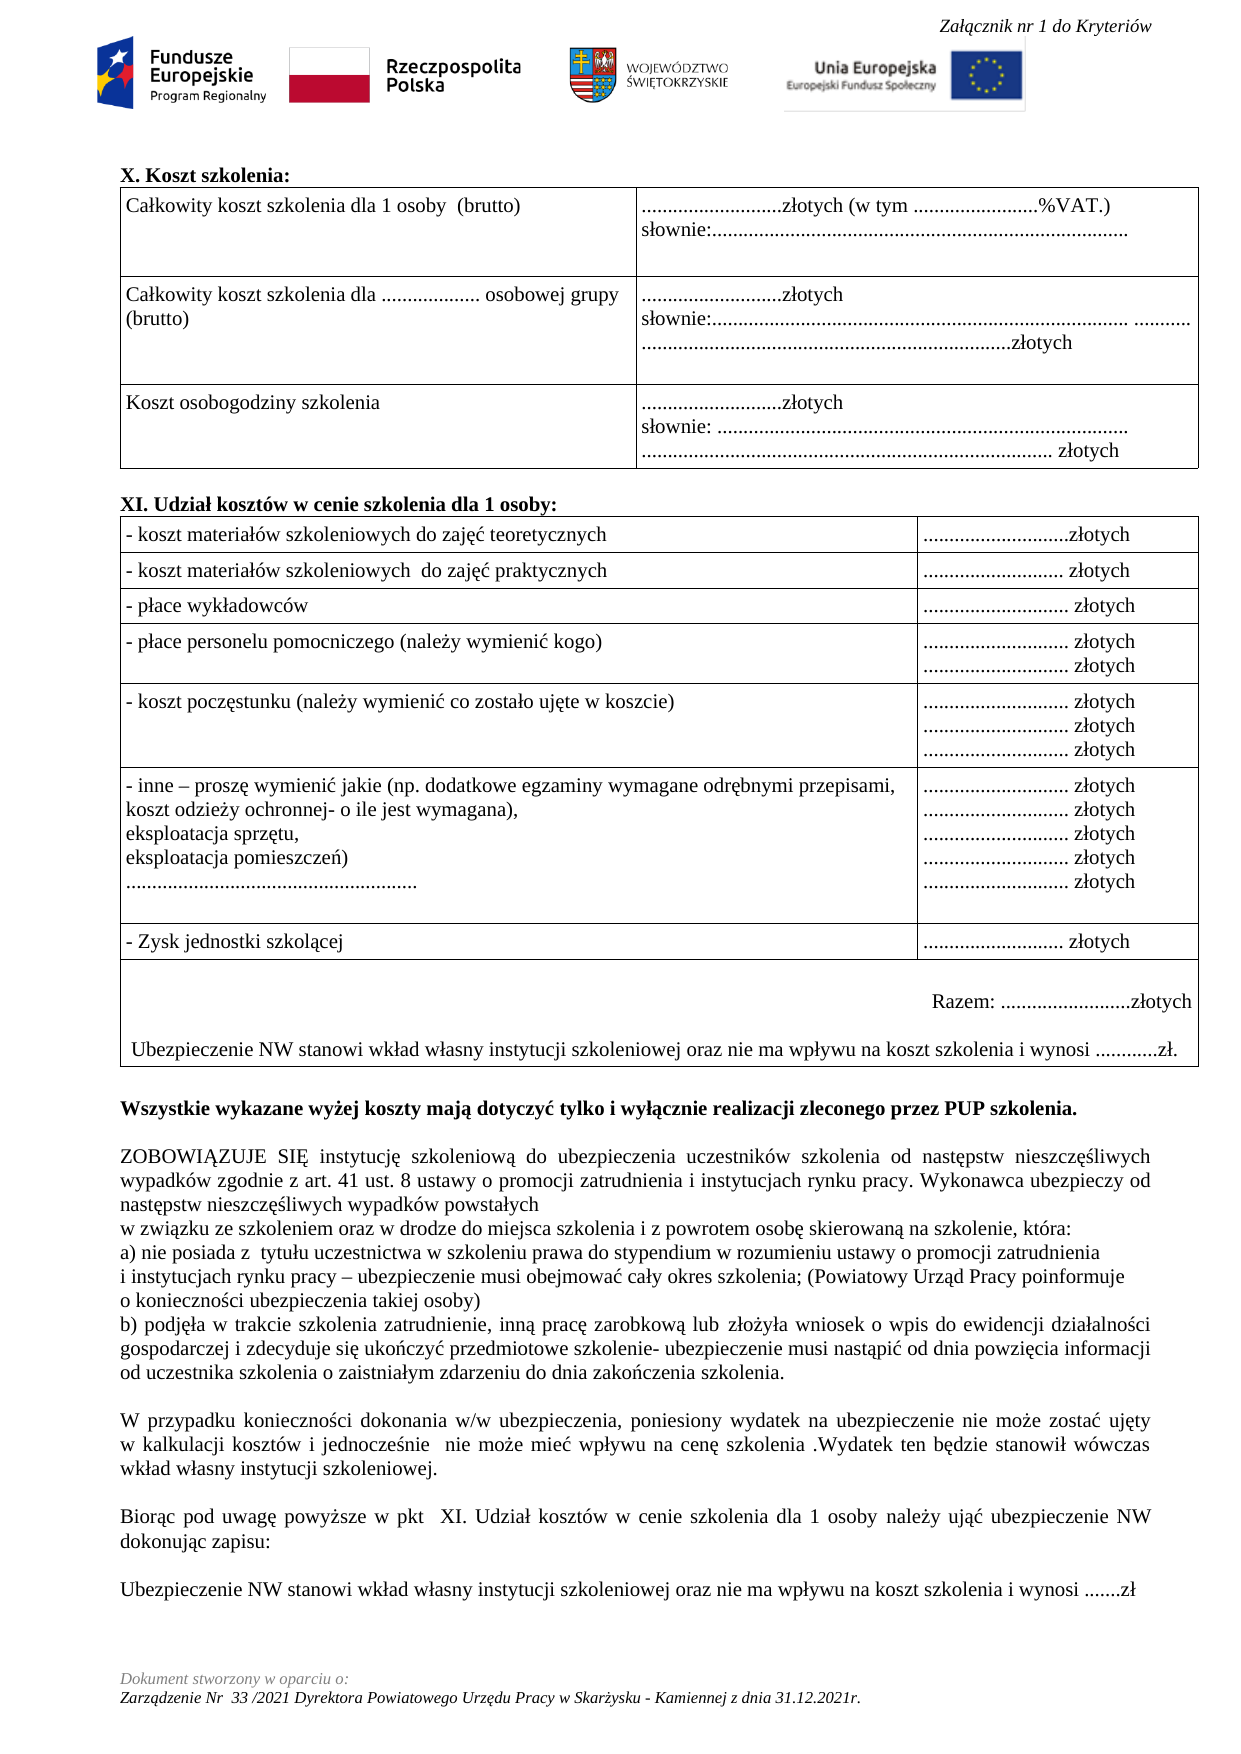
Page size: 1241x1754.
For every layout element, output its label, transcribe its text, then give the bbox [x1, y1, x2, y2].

table_cell - płace wykładowców [121, 589, 917, 623]
table_header ...........................złotych (w tym ........................%VAT.) słownie:................................................................................ [637, 188, 1198, 276]
picture [784, 36, 1027, 113]
text Ubezpieczenie NW stanowi wkład własny instytucji szkoleniowej oraz nie ma wpływu na koszt szkolenia i wynosi .......zł [120, 1577, 1152, 1601]
text W przypadku konieczności dokonania w/w ubezpieczenia, poniesiony wydatek na ubezpieczenie nie może zostać ujęty w kalkulacji kosztów i jednocześnie nie może mieć wpływu na cenę szkolenia .Wydatek ten będzie stanowił wówczas wkład własny instytucji szkoleniowej. [120, 1408, 1152, 1480]
table_cell ............................ złotych ............................ złotych [918, 624, 1198, 683]
table_cell ............................ złotych [918, 589, 1198, 623]
table_cell - Zysk jednostki szkolącej [121, 924, 917, 958]
table_cell ...........................złotych słownie: ............................................................................... ............................................................................... złotych [637, 385, 1198, 468]
table_cell ............................ złotych ............................ złotych ............................ złotych ............................ złotych ............................ złotych [918, 768, 1198, 923]
picture [289, 36, 521, 109]
text b) podjęła w trakcie szkolenia zatrudnienie, inną pracę zarobkową lub złożyła wniosek o wpis do ewidencji działalności gospodarczej i zdecyduje się ukończyć przedmiotowe szkolenie- ubezpieczenie musi nastąpić od dnia powzięcia informacji od uczestnika szkolenia o zaistniałym zdarzeniu do dnia zakończenia szkolenia. [120, 1312, 1152, 1384]
table_header - koszt materiałów szkoleniowych do zajęć teoretycznych [121, 517, 917, 552]
picture [569, 36, 728, 109]
picture [97, 36, 266, 109]
table_header ............................złotych [918, 517, 1198, 552]
table_cell ........................... złotych [918, 924, 1198, 958]
text Wszystkie wykazane wyżej koszty mają dotyczyć tylko i wyłącznie realizacji zleconego przez PUP szkolenia. [120, 1095, 1152, 1119]
table_cell ........................... złotych [918, 553, 1198, 587]
table_cell Całkowity koszt szkolenia dla ................... osobowej grupy (brutto) [121, 277, 636, 384]
text a) nie posiada z tytułu uczestnictwa w szkoleniu prawa do stypendium w rozumieniu ustawy o promocji zatrudnienia i instytucjach rynku pracy – ubezpieczenie musi obejmować cały okres szkolenia; (Powiatowy Urząd Pracy poinformuje o konieczności ubezpieczenia takiej osoby) [120, 1240, 1152, 1312]
text XI. Udział kosztów w cenie szkolenia dla 1 osoby: [120, 492, 1152, 516]
table_cell - koszt poczęstunku (należy wymienić co zostało ujęte w koszcie) [121, 684, 917, 767]
table_cell Razem: .........................złotych Ubezpieczenie NW stanowi wkład własny instytucji szkoleniowej oraz nie ma wpływu na koszt szkolenia i wynosi ............zł. [121, 960, 1198, 1066]
table_cell ...........................złotych słownie:................................................................................ ..................................................................................złotych [637, 277, 1198, 384]
table_cell - inne – proszę wymienić jakie (np. dodatkowe egzaminy wymagane odrębnymi przepisami, koszt odzieży ochronnej- o ile jest wymagana), eksploatacja sprzętu, eksploatacja pomieszczeń) ........................................................ [121, 768, 917, 923]
table_cell ............................ złotych ............................ złotych ............................ złotych [918, 684, 1198, 767]
text ZOBOWIĄZUJE SIĘ instytucję szkoleniową do ubezpieczenia uczestników szkolenia od następstw nieszczęśliwych wypadków zgodnie z art. 41 ust. 8 ustawy o promocji zatrudnienia i instytucjach rynku pracy. Wykonawca ubezpieczy od następstw nieszczęśliwych wypadków powstałych w związku ze szkoleniem oraz w drodze do miejsca szkolenia i z powrotem osobę skierowaną na szkolenie, która: [120, 1143, 1152, 1240]
table_cell - koszt materiałów szkoleniowych do zajęć praktycznych [121, 553, 917, 587]
text X. Koszt szkolenia: [105, 163, 1152, 187]
table_cell - płace personelu pomocniczego (należy wymienić kogo) [121, 624, 917, 683]
table_cell Koszt osobogodziny szkolenia [121, 385, 636, 468]
table_header Całkowity koszt szkolenia dla 1 osoby (brutto) [121, 188, 636, 276]
text Biorąc pod uwagę powyższe w pkt XI. Udział kosztów w cenie szkolenia dla 1 osoby należy ująć ubezpieczenie NW dokonując zapisu: [120, 1504, 1152, 1553]
